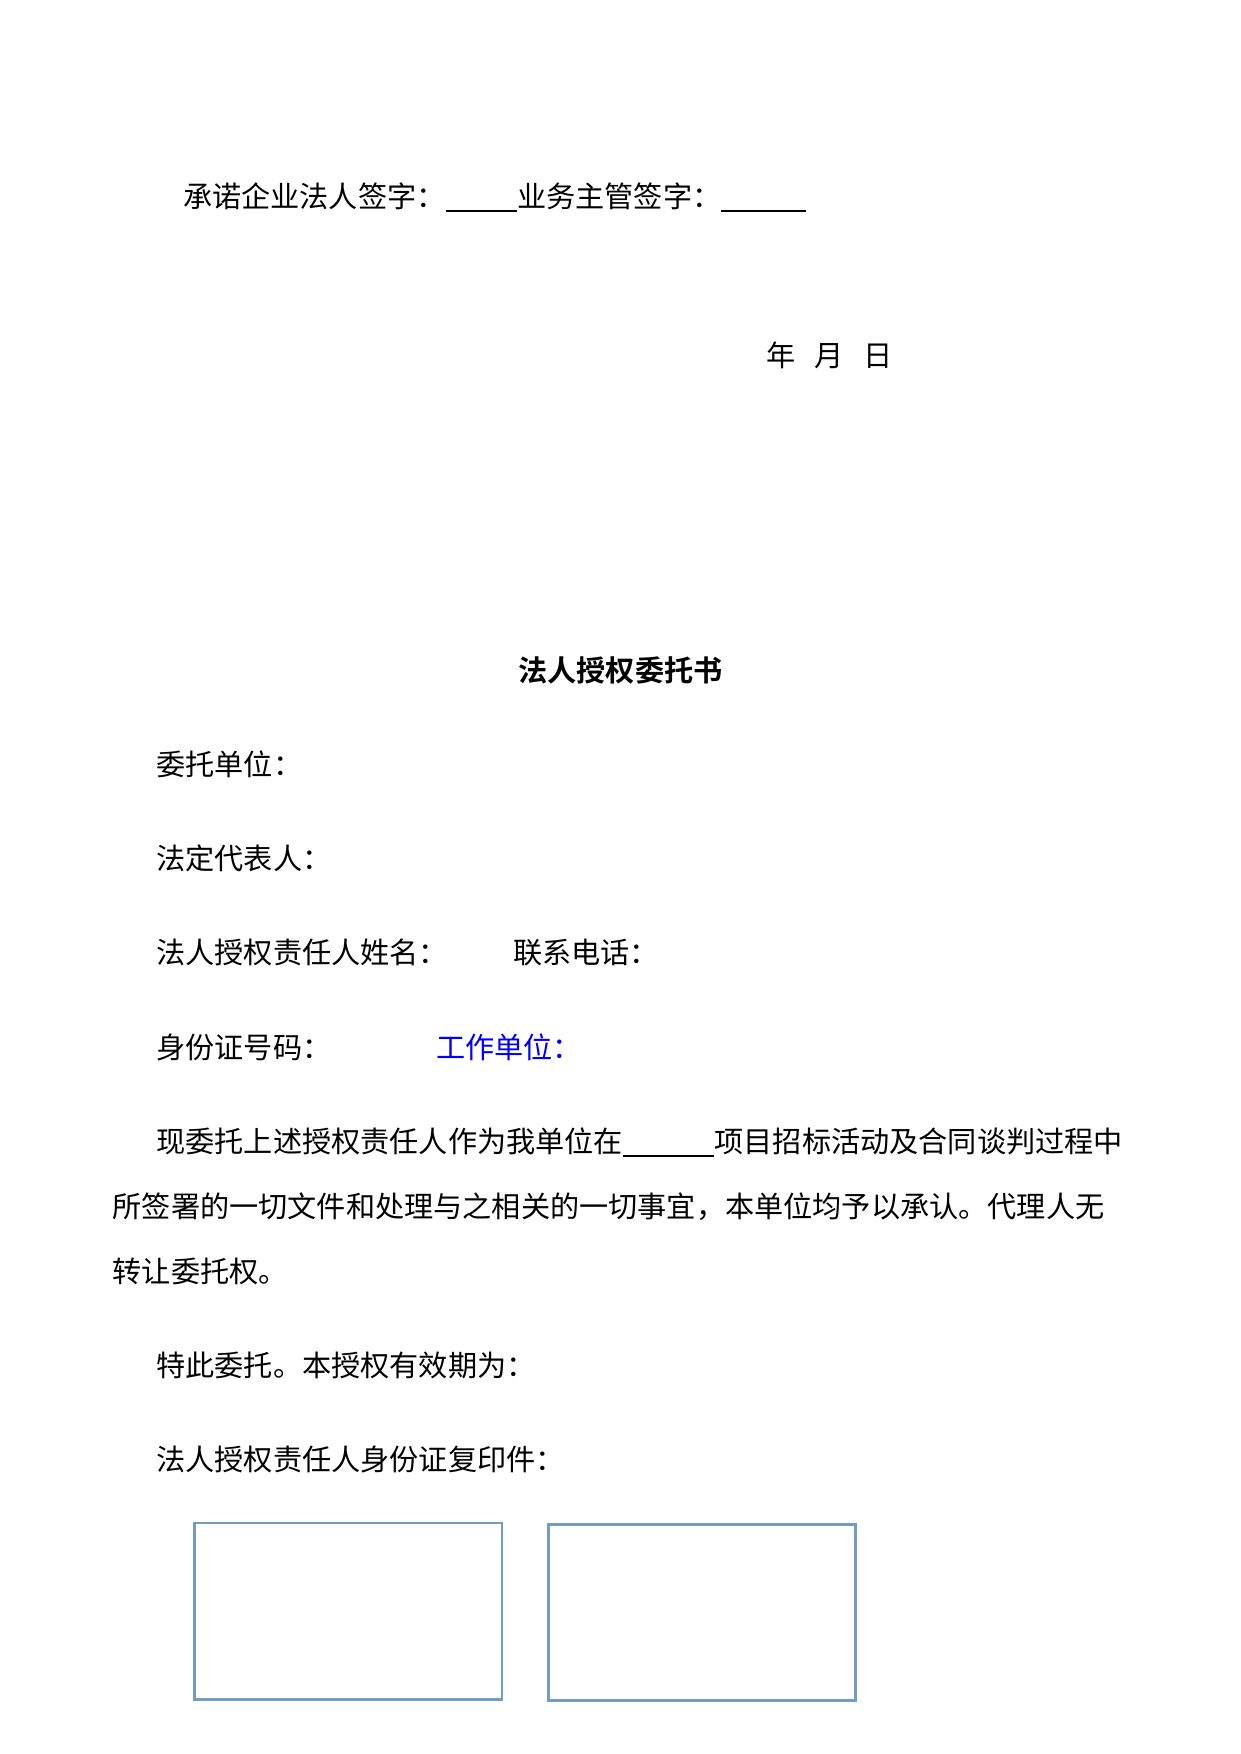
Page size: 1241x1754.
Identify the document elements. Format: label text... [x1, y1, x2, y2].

text 委托单位： [112, 730, 1128, 795]
text 法人授权责任人姓名： 联系电话： [112, 919, 1128, 984]
text 承诺企业法人签字： 业务主管签字： [183, 162, 1128, 227]
text 身份证号码： 工作单位： [112, 1013, 1128, 1078]
text 现委托上述授权责任人作为我单位在 项目招标活动及合同谈判过程中所签署的一切文件和处理与之相关的一切事宜，本单位均予以承认。代理人无转让委托权。 [112, 1107, 1128, 1302]
subtitle 法人授权委托书 [112, 636, 1128, 701]
text 特此委托。本授权有效期为： [112, 1331, 1128, 1396]
text 法人授权责任人身份证复印件： [112, 1425, 1128, 1490]
text 年 月 日 [766, 321, 1128, 386]
text 法定代表人： [112, 824, 1128, 889]
